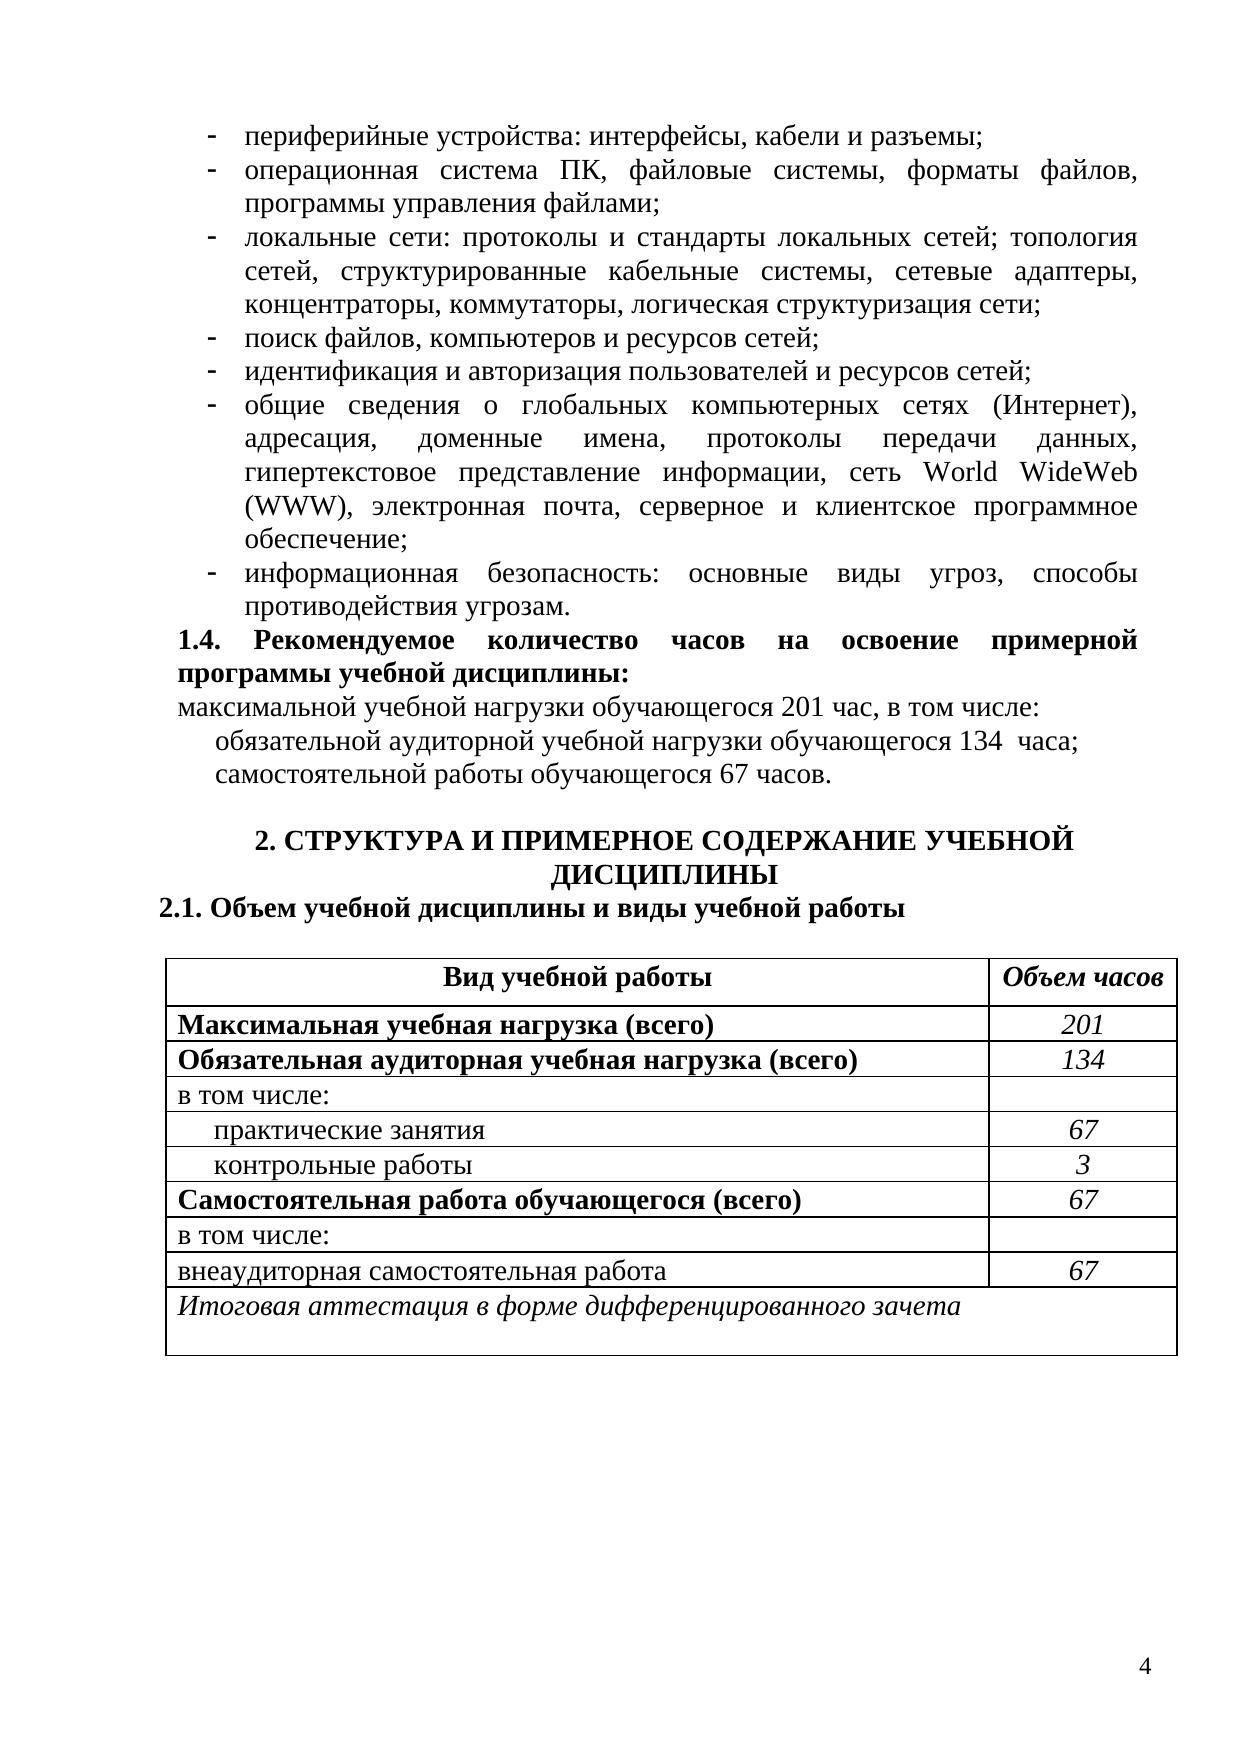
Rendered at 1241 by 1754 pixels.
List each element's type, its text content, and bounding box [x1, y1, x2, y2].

text самостоятельной работы обучающегося 67 часов. [215, 756, 1138, 790]
table_cell Обязательная аудиторная учебная нагрузка (всего) [167, 1042, 988, 1076]
text 1.4. Рекомендуемое количество часов на освоение примерной программы учебной дисциплины: [177, 622, 1138, 689]
table_cell 67 [990, 1182, 1176, 1216]
table_cell 67 [990, 1112, 1176, 1146]
text 2.1. Объем учебной дисциплины и виды учебной работы [158, 890, 1152, 924]
text 2. СТРУКТУРА И ПРИМЕРНОЕ СОДЕРЖАНИЕ УЧЕБНОЙ ДИСЦИПЛИНЫ [177, 823, 1152, 890]
list информационная безопасность: основные виды угроз, способы противодействия угрозам. [207, 555, 1138, 622]
list периферийные устройства: интерфейсы, кабели и разъемы; [207, 118, 1138, 152]
table_cell 3 [990, 1147, 1176, 1181]
table_cell Максимальная учебная нагрузка (всего) [167, 1007, 988, 1040]
table_header Объем часов [990, 959, 1176, 1005]
table_cell контрольные работы [167, 1147, 988, 1181]
table_cell практические занятия [167, 1112, 988, 1146]
list локальные сети: протоколы и стандарты локальных сетей; топология сетей, структурированные кабельные системы, сетевые адаптеры, концентраторы, коммутаторы, логическая структуризация сети; [207, 219, 1138, 320]
table_header Вид учебной работы [167, 959, 988, 1005]
table_cell 201 [990, 1007, 1176, 1040]
table_cell Итоговая аттестация в форме дифференцированного зачета [167, 1288, 1176, 1355]
table_cell в том числе: [167, 1218, 988, 1251]
table_cell [990, 1218, 1176, 1251]
table_cell 67 [990, 1253, 1176, 1286]
list идентификация и авторизация пользователей и ресурсов сетей; [207, 353, 1138, 387]
table_cell Самостоятельная работа обучающегося (всего) [167, 1182, 988, 1216]
table_cell в том числе: [167, 1077, 988, 1111]
list общие сведения о глобальных компьютерных сетях (Интернет), адресация, доменные имена, протоколы передачи данных, гипертекстовое представление информации, сеть World WideWeb (WWW), электронная почта, серверное и клиентское программное обеспечение; [207, 387, 1138, 555]
table_cell внеаудиторная самостоятельная работа [167, 1253, 988, 1286]
table_cell 134 [990, 1042, 1176, 1076]
text максимальной учебной нагрузки обучающегося 201 час, в том числе: [177, 689, 1138, 723]
list операционная система ПК, файловые системы, форматы файлов, программы управления файлами; [207, 152, 1138, 219]
table_cell [990, 1077, 1176, 1111]
text обязательной аудиторной учебной нагрузки обучающегося 134 часа; [215, 723, 1138, 756]
list поиск файлов, компьютеров и ресурсов сетей; [207, 320, 1138, 353]
